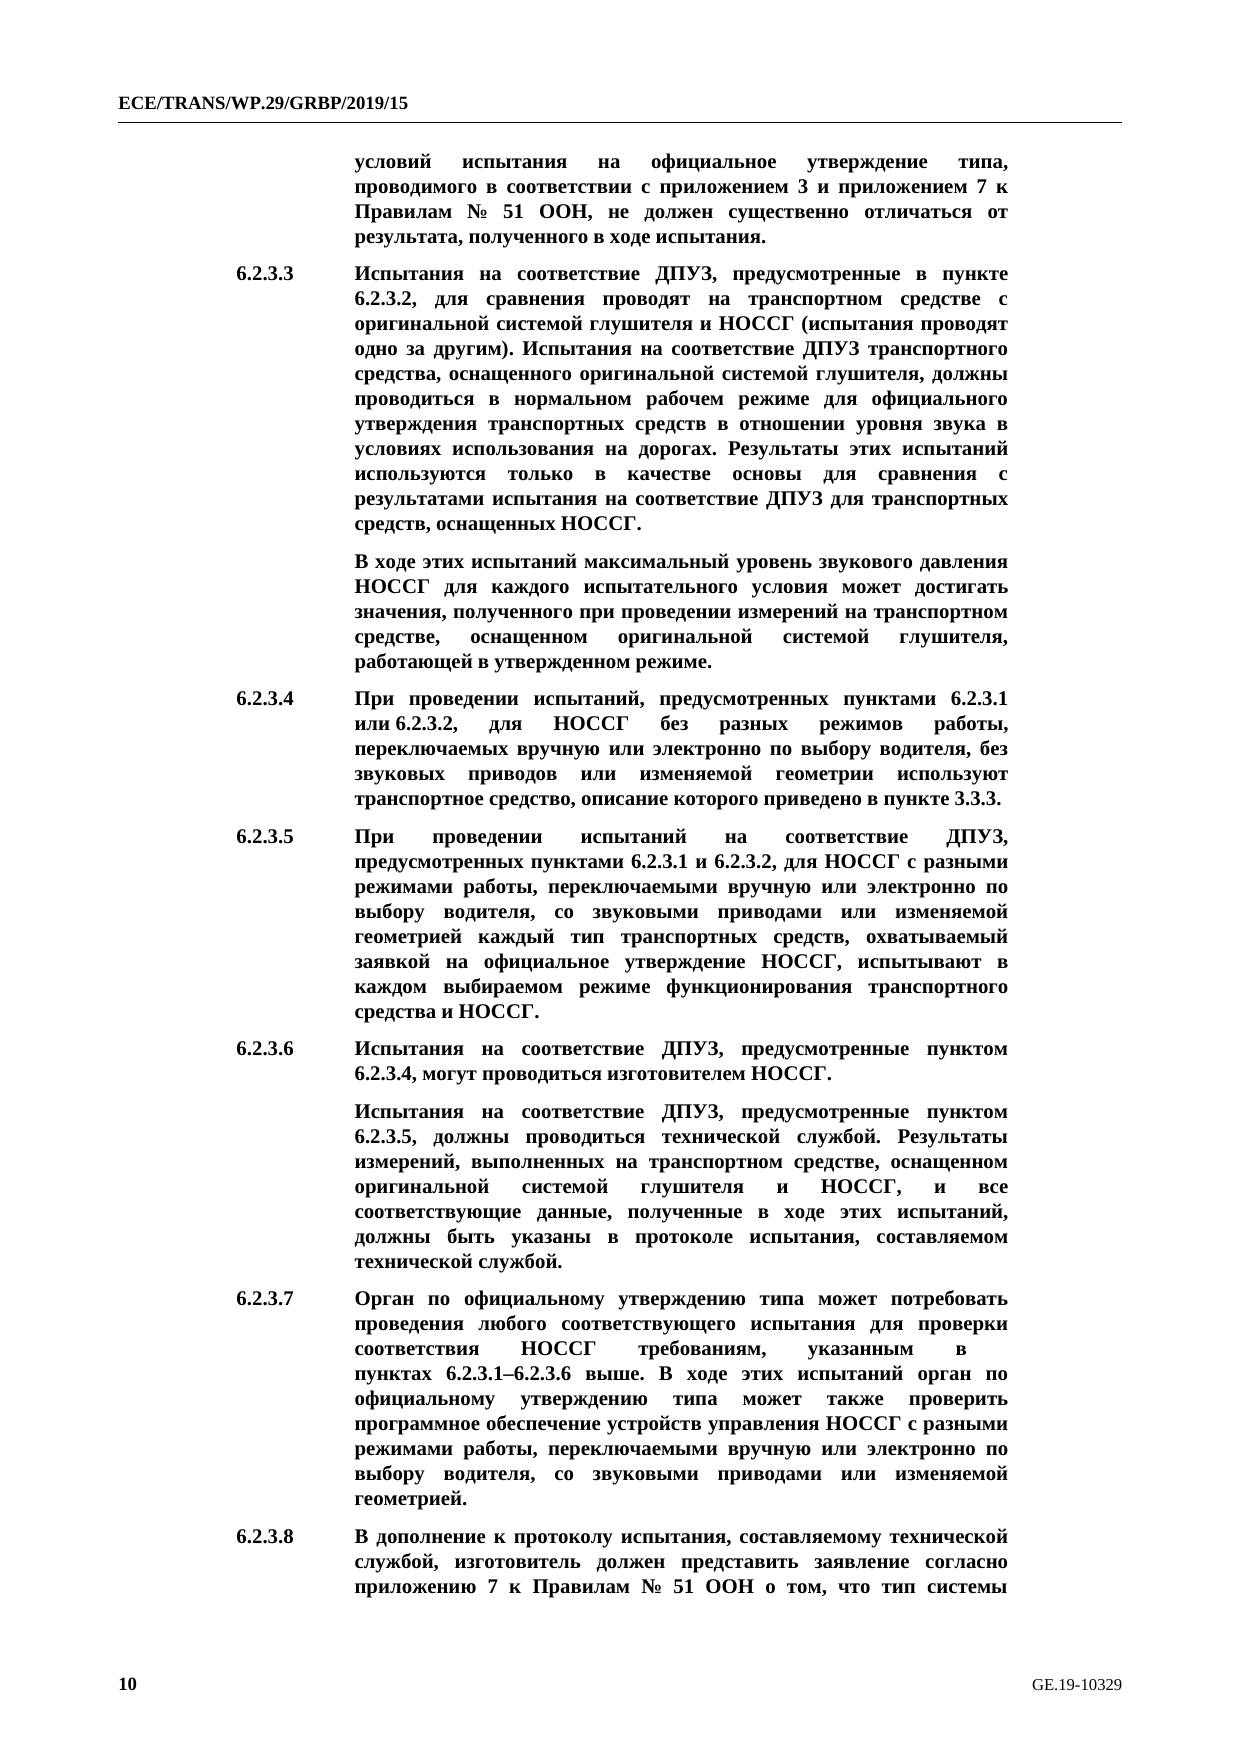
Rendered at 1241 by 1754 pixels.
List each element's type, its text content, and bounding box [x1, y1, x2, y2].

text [354, 148, 1009, 248]
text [236, 1523, 1009, 1598]
text 6.2.3.4 При проведении испытаний, предусмотренных пунктами 6.2.3.1 или 6.2.3.2, для НОССГ без разных режимов работы, переключаемых вручную или электронно по выбору водителя, без звуковых приводов или изменяемой геометрии используют транспортное средство, описание которого приведено в пункте 3.3.3. [236, 685, 1009, 810]
text 6.2.3.5 При проведении испытаний на соответствие ДПУЗ, предусмотренных пунктами 6.2.3.1 и 6.2.3.2, для НОССГ с разными режимами работы, переключаемыми вручную или электронно по выбору водителя, со звуковыми приводами или изменяемой геометрией каждый тип транспортных средств, охватываемый заявкой на официальное утверждение НОССГ, испытывают в каждом выбираемом режиме функционирования транспортного средства и НОССГ. [236, 823, 1009, 1023]
text В ходе этих испытаний максимальный уровень звукового давления НОССГ для каждого испытательного условия может достигать значения, полученного при проведении измерений на транспортном средстве, оснащенном оригинальной системой глушителя, работающей в утвержденном режиме. [354, 548, 1009, 673]
text 6.2.3.3 Испытания на соответствие ДПУЗ, предусмотренные в пункте 6.2.3.2, для сравнения проводят на транспортном средстве с оригинальной системой глушителя и НОССГ (испытания проводят одно за другим). Испытания на соответствие ДПУЗ транспортного средства, оснащенного оригинальной системой глушителя, должны проводиться в нормальном рабочем режиме для официального утверждения транспортных средств в отношении уровня звука в условиях использования на дорогах. Результаты этих испытаний используются только в качестве основы для сравнения с результатами испытания на соответствие ДПУЗ для транспортных средств, оснащенных НОССГ. [236, 260, 1009, 535]
text Испытания на соответствие ДПУЗ, предусмотренные пунктом 6.2.3.5, должны проводиться технической службой. Результаты измерений, выполненных на транспортном средстве, оснащенном оригинальной системой глушителя и НОССГ, и все соответствующие данные, полученные в ходе этих испытаний, должны быть указаны в протоколе испытания, составляемом технической службой. [354, 1098, 1009, 1273]
text 6.2.3.7 Орган по официальному утверждению типа может потребовать проведения любого соответствующего испытания для проверки соответствия НОССГ требованиям, указанным в пунктах 6.2.3.1–6.2.3.6 выше. В ходе этих испытаний орган по официальному утверждению типа может также проверить программное обеспечение устройств управления НОССГ с разными режимами работы, переключаемыми вручную или электронно по выбору водителя, со звуковыми приводами или изменяемой геометрией. [236, 1285, 1009, 1510]
text 6.2.3.6 Испытания на соответствие ДПУЗ, предусмотренные пунктом 6.2.3.4, могут проводиться изготовителем НОССГ. [236, 1035, 1009, 1085]
